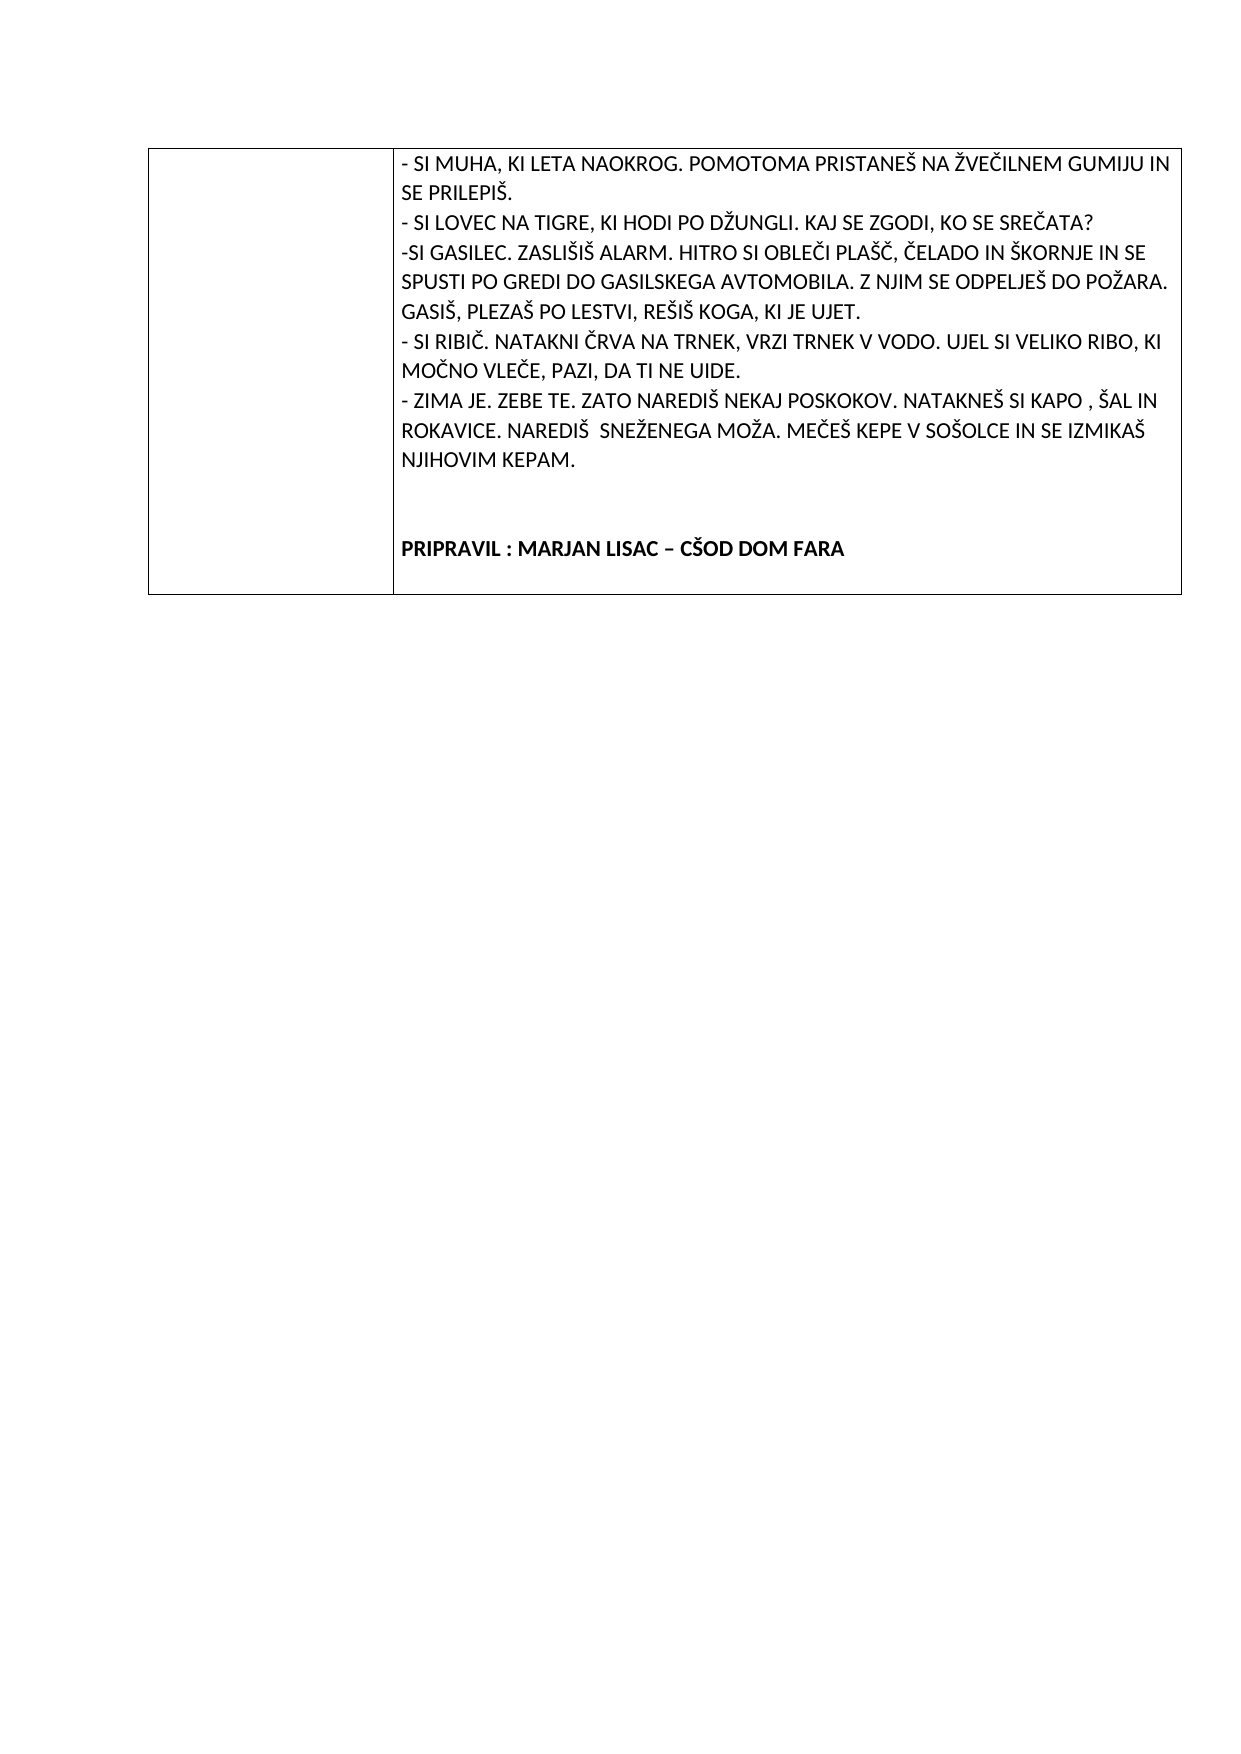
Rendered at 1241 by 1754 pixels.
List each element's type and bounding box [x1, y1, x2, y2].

table_cell [394, 149, 1181, 594]
table_cell [149, 149, 393, 594]
